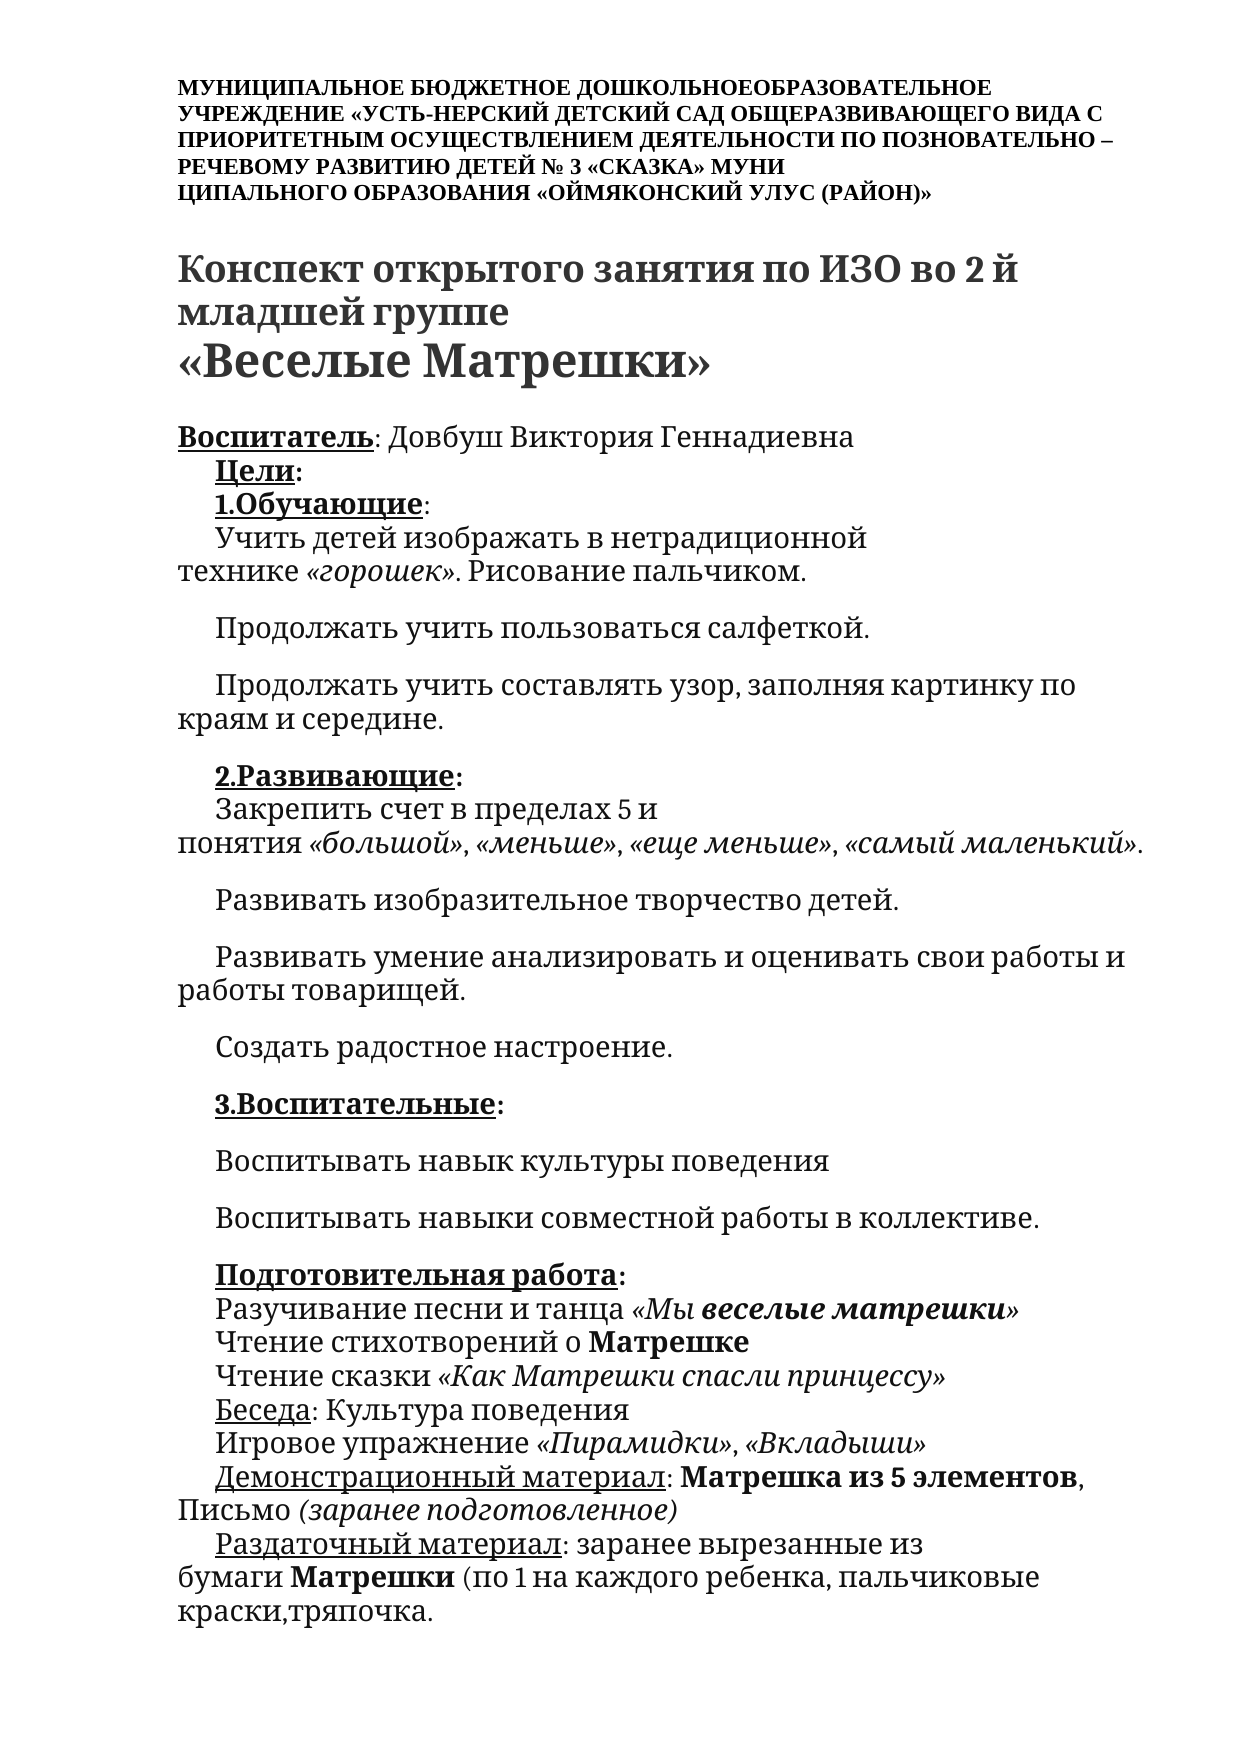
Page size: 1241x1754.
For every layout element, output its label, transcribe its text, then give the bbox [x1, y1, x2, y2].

text 1.Обучающие: [177, 488, 1152, 522]
text Развивать изобразительное творчество детей. [177, 884, 1152, 918]
text Игровое упражнение «Пирамидки», «Вкладыши» [177, 1427, 1152, 1461]
text ЦИПАЛЬНОГО ОБРАЗОВАНИЯ «ОЙМЯКОНСКИЙ УЛУС (РАЙОН)» [177, 179, 1152, 206]
text Учить детей изображать в нетрадиционной технике «горошек». Рисование пальчиком. [177, 522, 1152, 589]
text Раздаточный материал: заранее вырезанные из бумаги Матрешки (по 1 на каждого ребенка, пальчиковые краски,тряпочка. [177, 1528, 1152, 1628]
text Продолжать учить составлять узор, заполняя картинку по краям и середине. [177, 669, 1152, 737]
text Демонстрационный материал: Матрешка из 5 элементов, Письмо (заранее подготовленное) [177, 1461, 1152, 1528]
text Чтение сказки «Как Матрешки спасли принцессу» [177, 1360, 1152, 1394]
text 2.Развивающие: [177, 760, 1152, 793]
text Конспект открытого занятия по ИЗО во 2 й младшей группе [177, 249, 1152, 335]
text Разучивание песни и танца «Мы веселые матрешки» [177, 1293, 1152, 1327]
text Закрепить счет в пределах 5 и понятия «большой», «меньше», «еще меньше», «самый маленький». [177, 793, 1152, 861]
text МУНИЦИПАЛЬНОЕ БЮДЖЕТНОЕ ДОШКОЛЬНОЕОБРАЗОВАТЕЛЬНОЕ УЧРЕЖДЕНИЕ «УСТЬ-НЕРСКИЙ ДЕТСКИЙ САД ОБЩЕРАЗВИВАЮЩЕГО ВИДА С ПРИОРИТЕТНЫМ ОСУЩЕСТВЛЕНИЕМ ДЕЯТЕЛЬНОСТИ ПО ПОЗНОВАТЕЛЬНО – РЕЧЕВОМУ РАЗВИТИЮ ДЕТЕЙ № 3 «СКАЗКА» МУНИ [177, 74, 1152, 179]
text 3.Воспитательные: [177, 1088, 1152, 1122]
text Беседа: Культура поведения [177, 1394, 1152, 1427]
text Создать радостное настроение. [177, 1032, 1152, 1065]
text Воспитывать навык культуры поведения [177, 1146, 1152, 1179]
text Подготовительная работа: [177, 1259, 1152, 1293]
text Развивать умение анализировать и оценивать свои работы и работы товарищей. [177, 941, 1152, 1008]
text Чтение стихотворений о Матрешке [177, 1327, 1152, 1360]
text Цели: [177, 455, 1152, 488]
text Воспитатель: Довбуш Виктория Геннадиевна [177, 389, 1152, 455]
text Воспитывать навыки совместной работы в коллективе. [177, 1202, 1152, 1236]
text «Веселые Матрешки» [177, 335, 1152, 389]
text Продолжать учить пользоваться салфеткой. [177, 612, 1152, 646]
